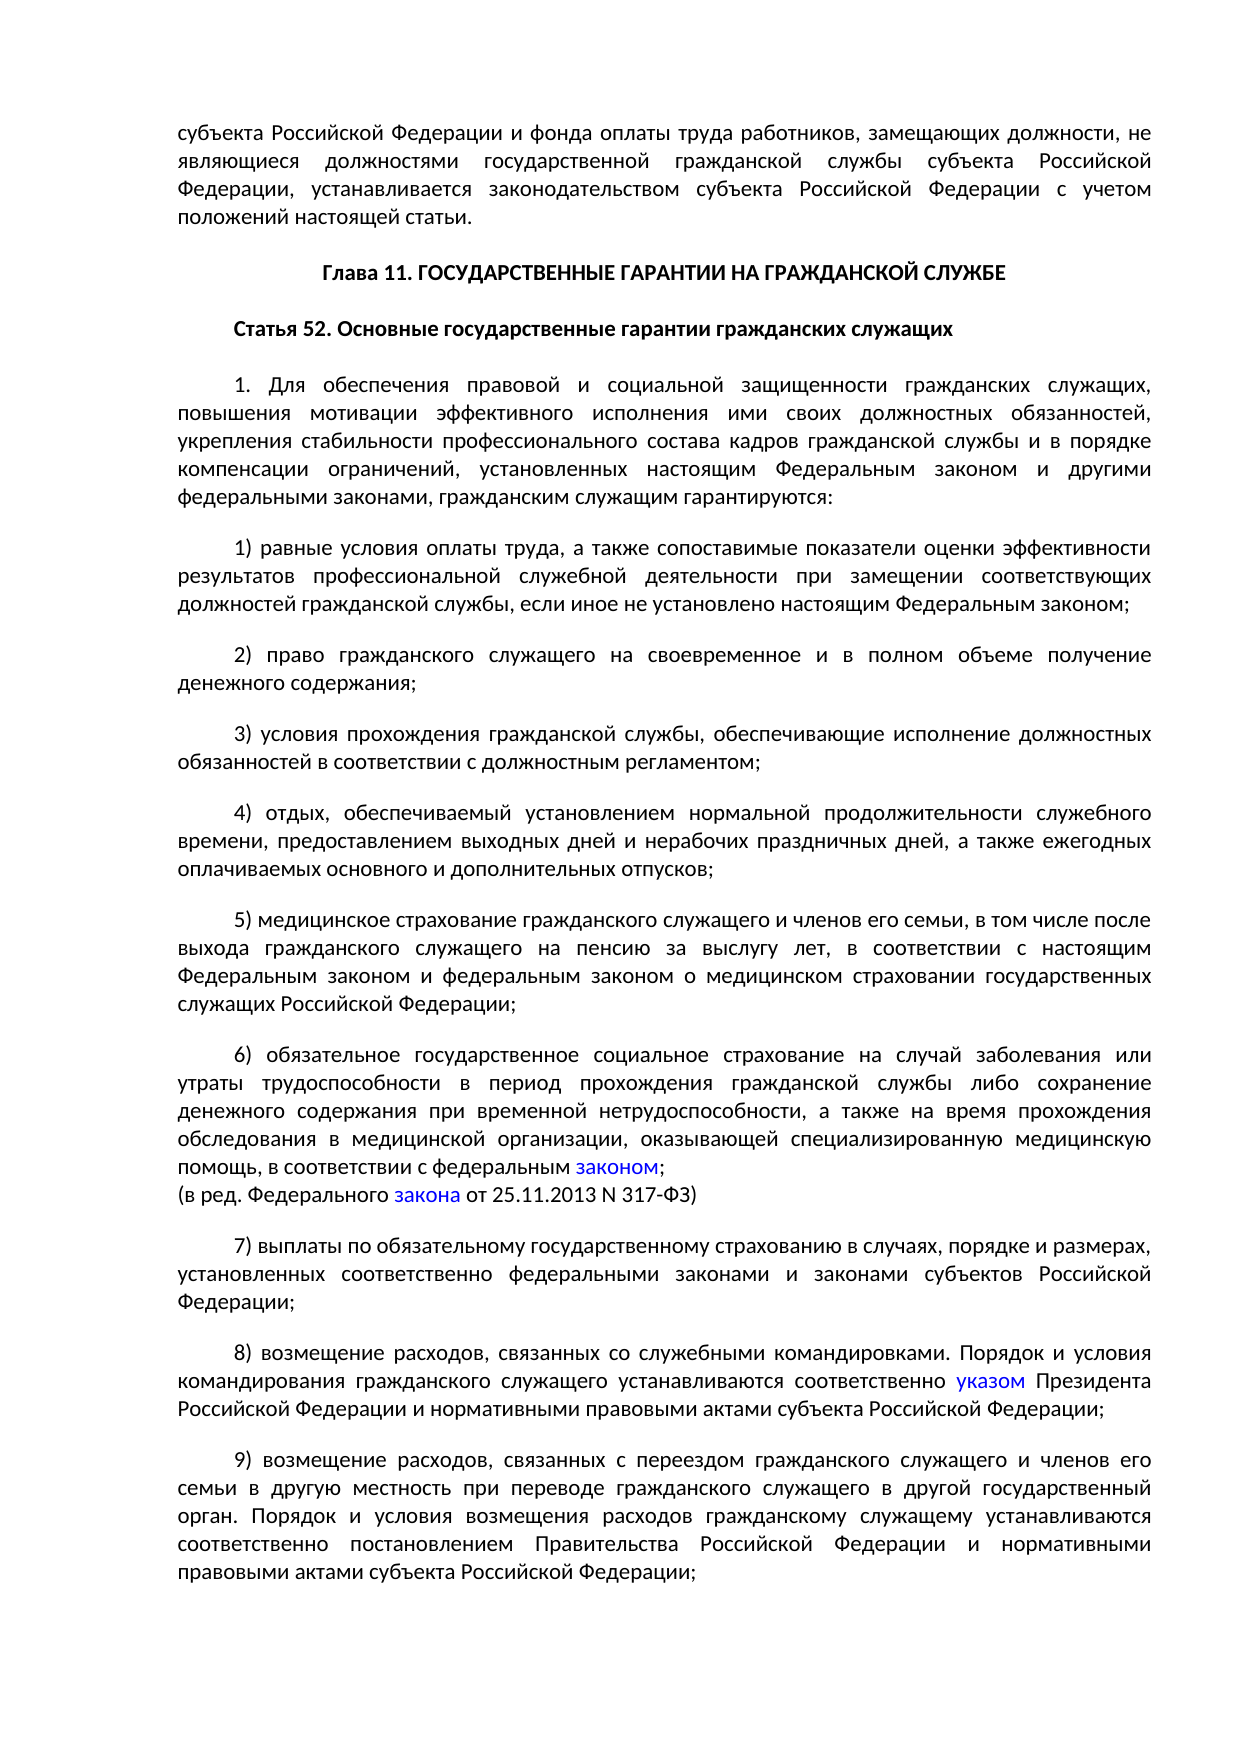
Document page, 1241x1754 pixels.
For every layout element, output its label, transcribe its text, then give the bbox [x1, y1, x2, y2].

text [177, 118, 1152, 230]
text 5) медицинское страхование гражданского служащего и членов его семьи, в том числе после выхода гражданского служащего на пенсию за выслугу лет, в соответствии с настоящим Федеральным законом и федеральным законом о медицинском страховании государственных служащих Российской Федерации; [177, 905, 1152, 1017]
text 1. Для обеспечения правовой и социальной защищенности гражданских служащих, повышения мотивации эффективного исполнения ими своих должностных обязанностей, укрепления стабильности профессионального состава кадров гражданской службы и в порядке компенсации ограничений, установленных настоящим Федеральным законом и другими федеральными законами, гражданским служащим гарантируются: [177, 370, 1152, 510]
text 1) равные условия оплаты труда, а также сопоставимые показатели оценки эффективности результатов профессиональной служебной деятельности при замещении соответствующих должностей гражданской службы, если иное не установлено настоящим Федеральным законом; [177, 533, 1152, 617]
text (в ред. Федерального закона от 25.11.2013 N 317-ФЗ) [177, 1180, 1152, 1208]
title Статья 52. Основные государственные гарантии гражданских служащих [177, 314, 1152, 342]
text 2) право гражданского служащего на своевременное и в полном объеме получение денежного содержания; [177, 640, 1152, 696]
text 6) обязательное государственное социальное страхование на случай заболевания или утраты трудоспособности в период прохождения гражданской службы либо сохранение денежного содержания при временной нетрудоспособности, а также на время прохождения обследования в медицинской организации, оказывающей специализированную медицинскую помощь, в соответствии с федеральным законом; [177, 1040, 1152, 1180]
text 8) возмещение расходов, связанных со служебными командировками. Порядок и условия командирования гражданского служащего устанавливаются соответственно указом Президента Российской Федерации и нормативными правовыми актами субъекта Российской Федерации; [177, 1338, 1152, 1422]
text 7) выплаты по обязательному государственному страхованию в случаях, порядке и размерах, установленных соответственно федеральными законами и законами субъектов Российской Федерации; [177, 1231, 1152, 1315]
title Глава 11. ГОСУДАРСТВЕННЫЕ ГАРАНТИИ НА ГРАЖДАНСКОЙ СЛУЖБЕ [177, 258, 1152, 286]
text 9) возмещение расходов, связанных с переездом гражданского служащего и членов его семьи в другую местность при переводе гражданского служащего в другой государственный орган. Порядок и условия возмещения расходов гражданскому служащему устанавливаются соответственно постановлением Правительства Российской Федерации и нормативными правовыми актами субъекта Российской Федерации; [177, 1445, 1152, 1585]
text 3) условия прохождения гражданской службы, обеспечивающие исполнение должностных обязанностей в соответствии с должностным регламентом; [177, 719, 1152, 775]
text 4) отдых, обеспечиваемый установлением нормальной продолжительности служебного времени, предоставлением выходных дней и нерабочих праздничных дней, а также ежегодных оплачиваемых основного и дополнительных отпусков; [177, 798, 1152, 882]
